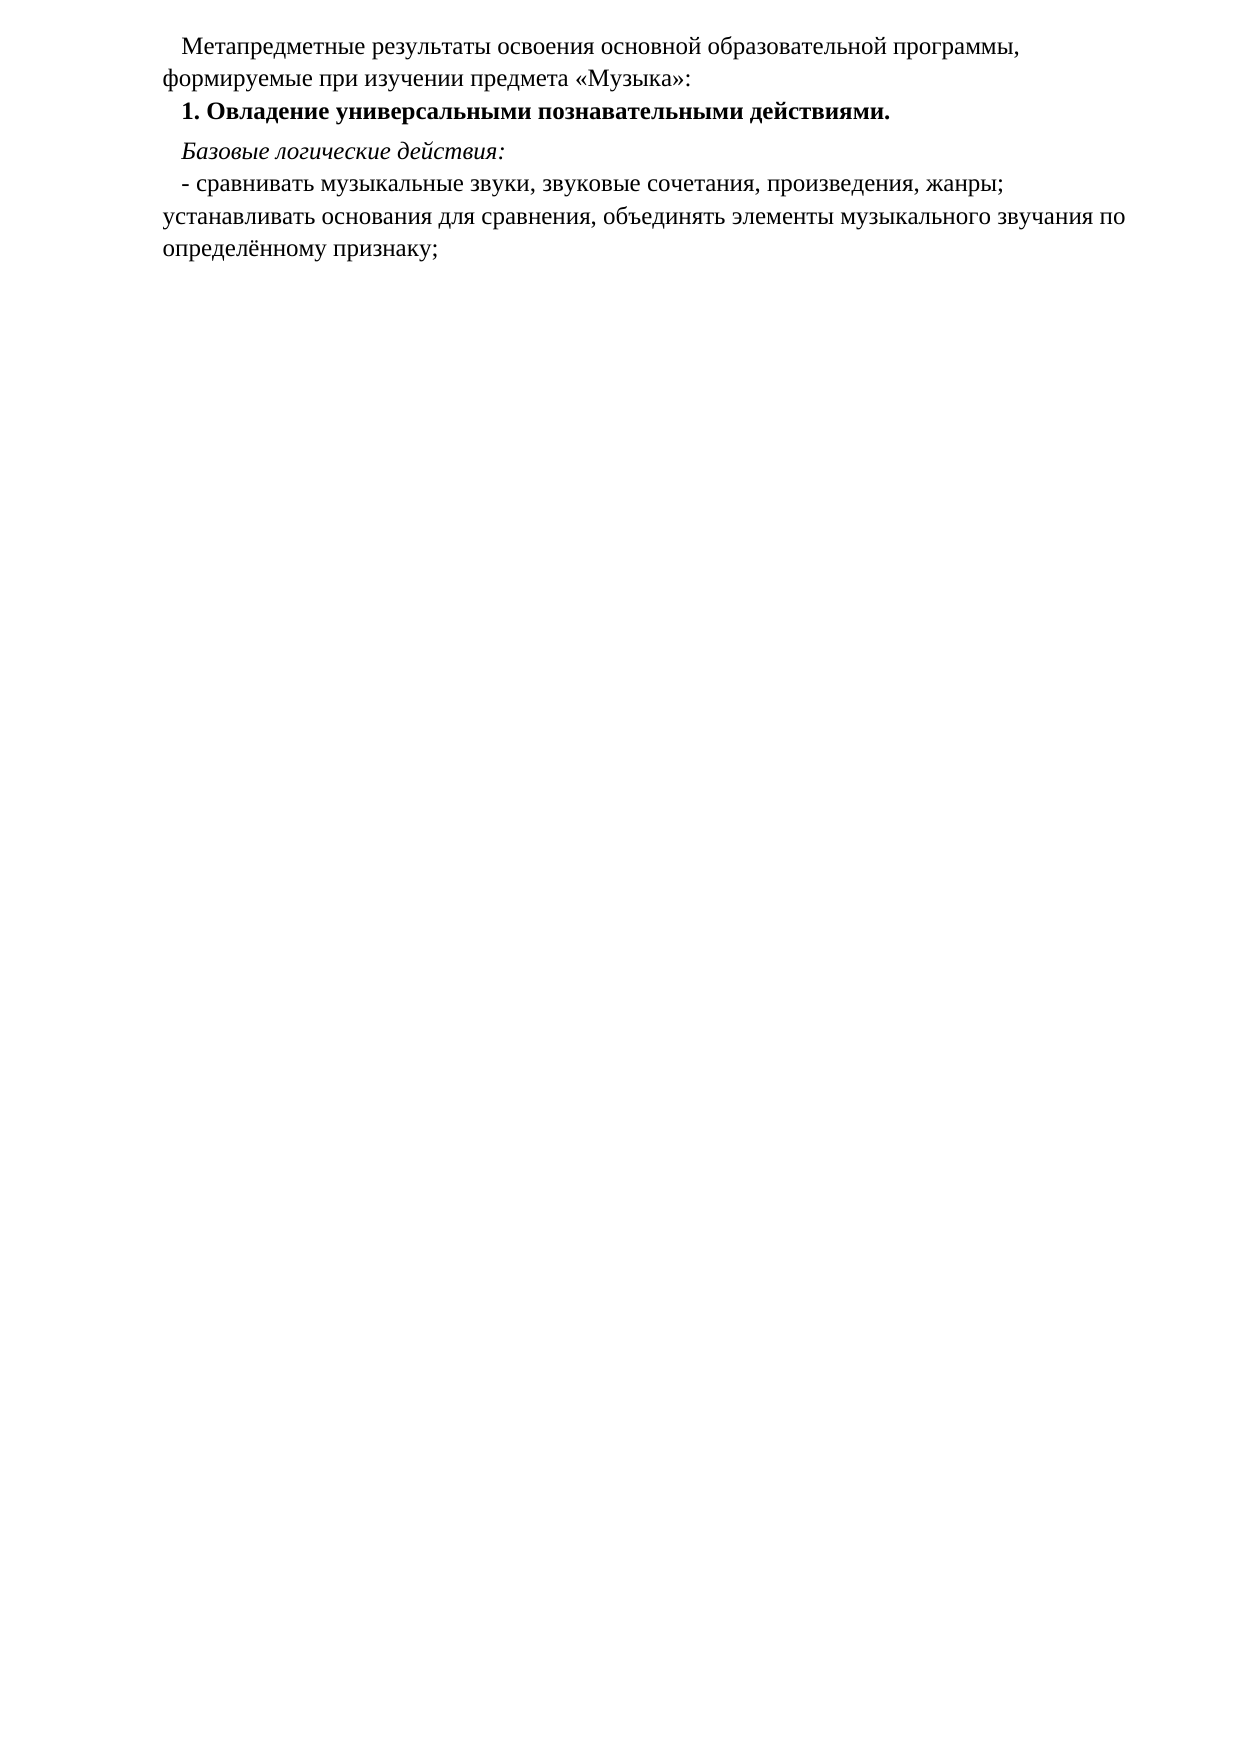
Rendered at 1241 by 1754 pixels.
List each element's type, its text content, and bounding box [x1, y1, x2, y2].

text Метапредметные результаты освоения основной образовательной программы, формируемые при изучении предмета «Музыка»: 1. Овладение универсальными познавательными действиями. [162, 31, 1142, 125]
text Базовые логические действия: - сравнивать музыкальные звуки, звуковые сочетания, произведения, жанры; устанавливать основания для сравнения, объединять элементы музыкального звучания по определённому признаку; [162, 136, 1157, 262]
